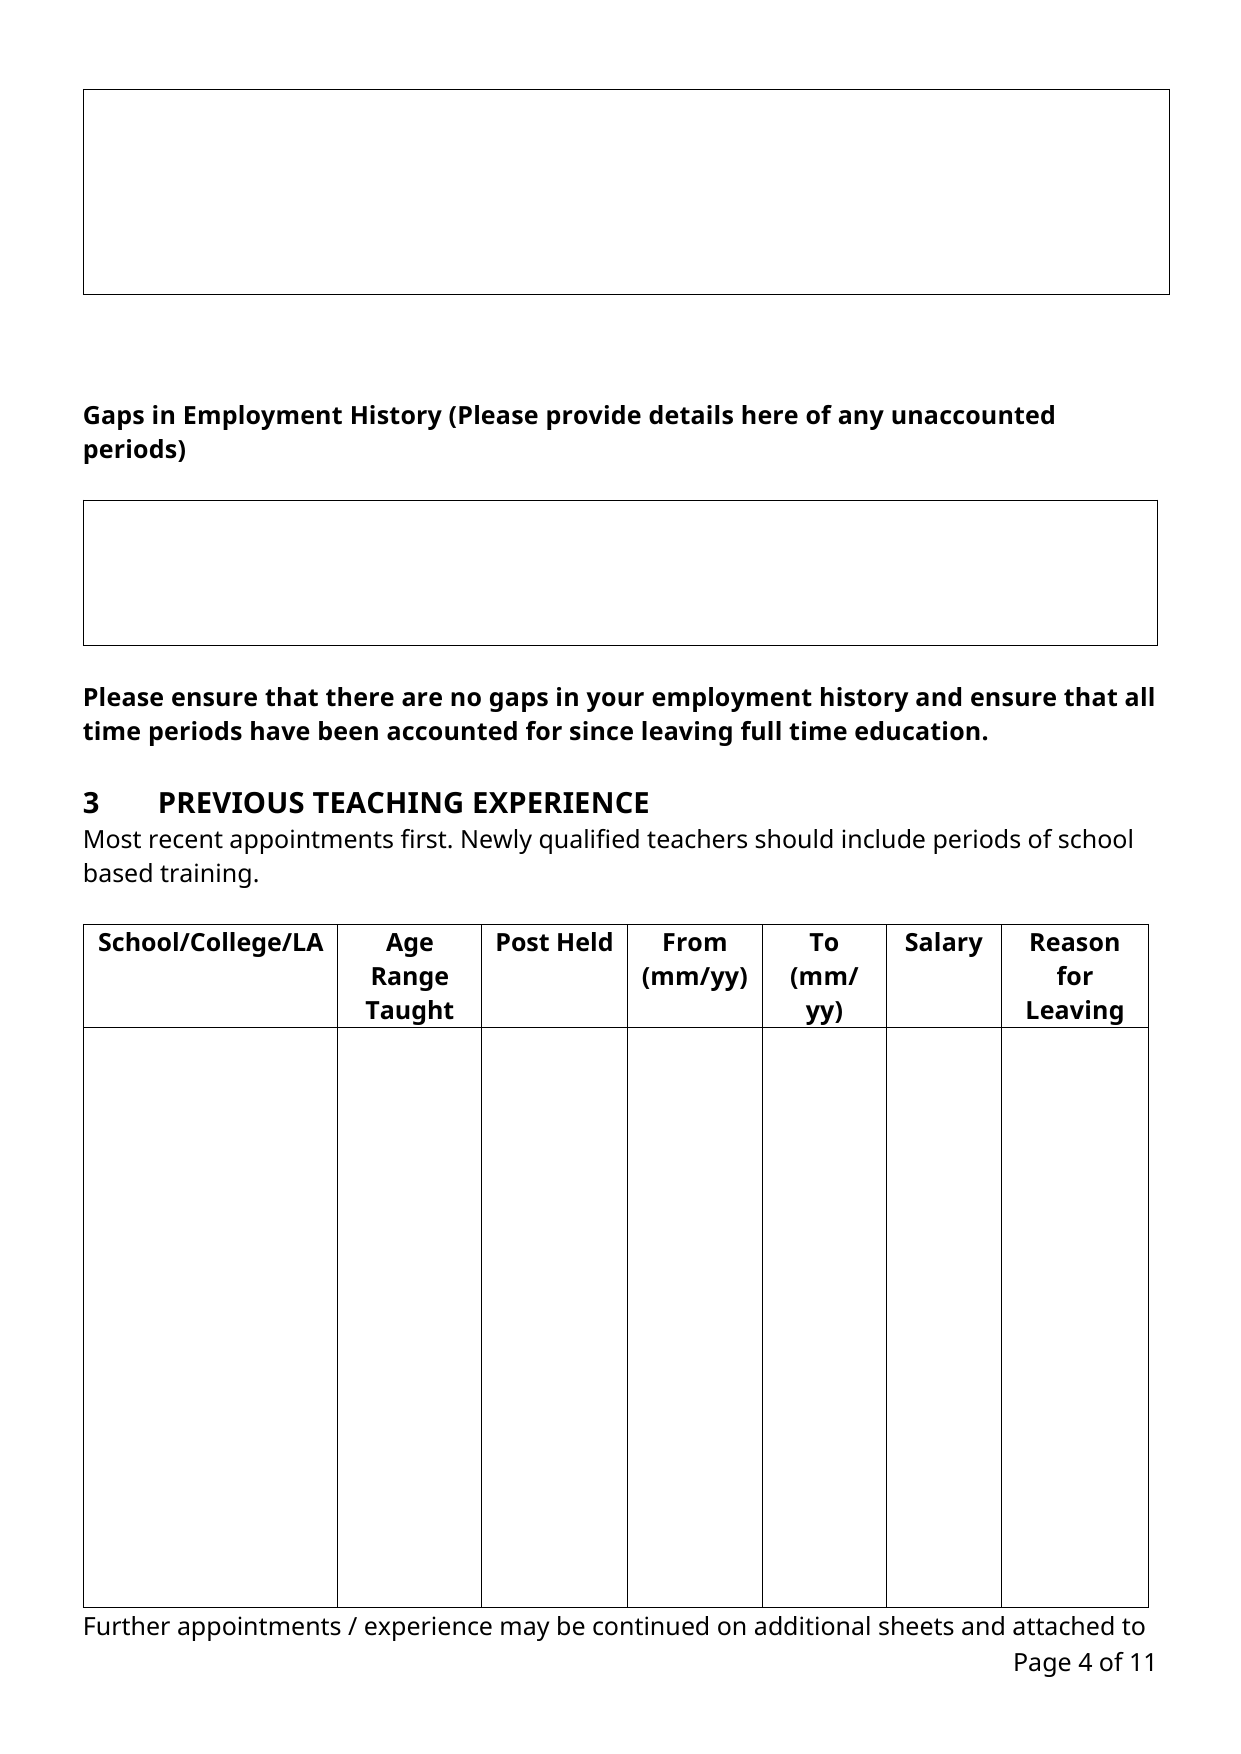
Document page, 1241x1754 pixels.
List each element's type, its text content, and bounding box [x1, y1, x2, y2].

table_cell [84, 1028, 337, 1607]
table_cell [1002, 1028, 1148, 1607]
table_cell [763, 1028, 886, 1607]
text Please ensure that there are no gaps in your employment history and ensure that all time periods have been accounted for since leaving full time education. [83, 680, 1157, 748]
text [83, 1608, 1157, 1642]
table_cell [84, 90, 1169, 294]
text 3 PREVIOUS TEACHING EXPERIENCE [83, 782, 1157, 822]
table_header From (mm/yy) [628, 925, 762, 1027]
table_header [84, 501, 1157, 645]
table_cell [628, 1028, 762, 1607]
table_header Post Held [482, 925, 627, 1027]
table_header School/College/LA [84, 925, 337, 1027]
table_cell [887, 1028, 1001, 1607]
text Gaps in Employment History (Please provide details here of any unaccounted periods) [83, 397, 1157, 465]
table_header Salary [887, 925, 1001, 1027]
text Most recent appointments first. Newly qualified teachers should include periods of school based training. [83, 822, 1157, 890]
table_header Age Range Taught [338, 925, 481, 1027]
table_cell [338, 1028, 481, 1607]
table_header Reason for Leaving [1002, 925, 1148, 1027]
table_header To (mm/yy) [763, 925, 886, 1027]
table_cell [482, 1028, 627, 1607]
